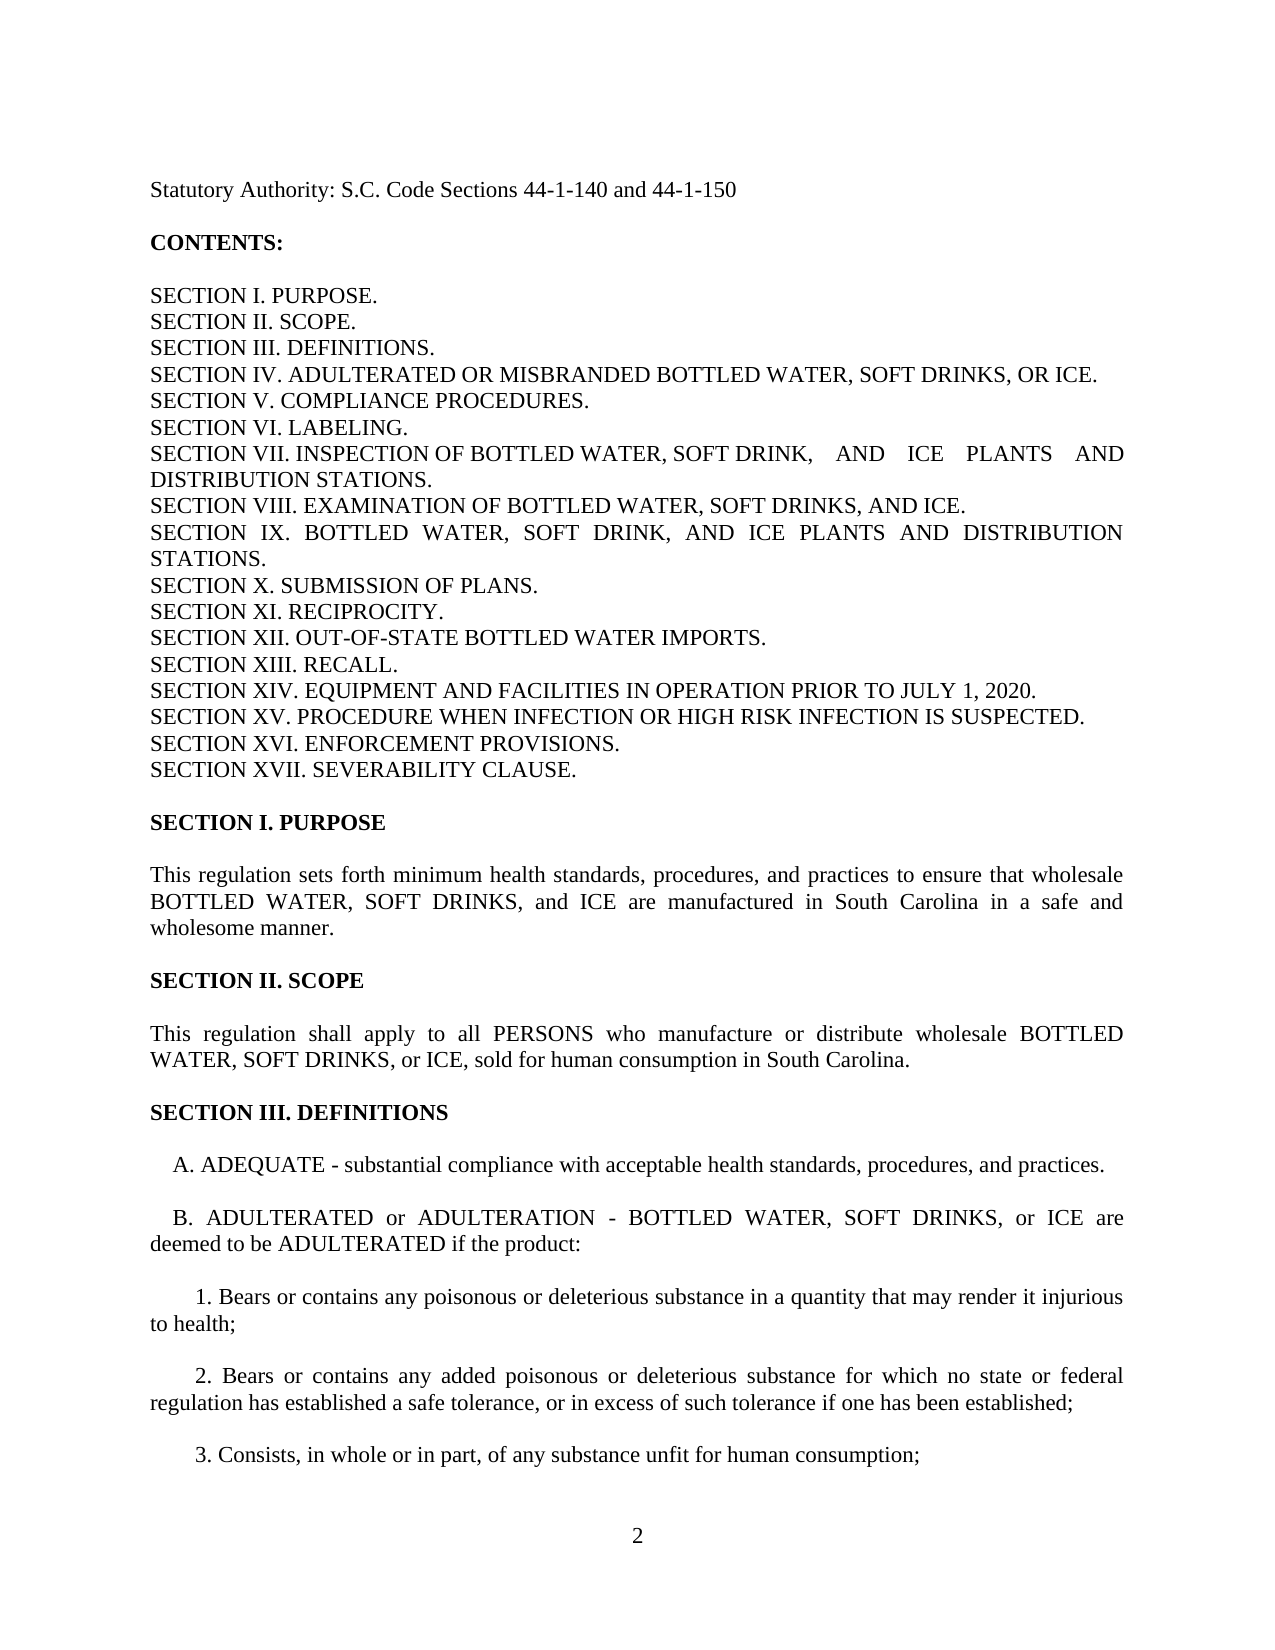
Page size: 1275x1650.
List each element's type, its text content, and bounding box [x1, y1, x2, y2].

text 2. Bears or contains any added poisonous or deleterious substance for which no state or federal regulation has established a safe tolerance, or in excess of such tolerance if one has been established; [150, 1362, 1125, 1415]
text SECTION XVII. SEVERABILITY CLAUSE. [150, 756, 1125, 782]
text SECTION XII. OUT-OF-STATE BOTTLED WATER IMPORTS. [150, 624, 1125, 651]
text SECTION X. SUBMISSION OF PLANS. [150, 572, 1125, 598]
text SECTION XIV. EQUIPMENT AND FACILITIES IN OPERATION PRIOR TO JULY 1, 2020. [150, 677, 1125, 703]
text SECTION I. PURPOSE. [150, 282, 1125, 308]
text SECTION VI. LABELING. [150, 413, 1125, 440]
text 1. Bears or contains any poisonous or deleterious substance in a quantity that may render it injurious to health; [150, 1283, 1125, 1336]
text SECTION IV. ADULTERATED OR MISBRANDED BOTTLED WATER, SOFT DRINKS, OR ICE. [150, 361, 1125, 387]
text SECTION V. COMPLIANCE PROCEDURES. [150, 387, 1125, 413]
text SECTION XI. RECIPROCITY. [150, 598, 1125, 624]
text Statutory Authority: S.C. Code Sections 44-1-140 and 44-1-150 [150, 176, 1125, 203]
text SECTION II. SCOPE. [150, 308, 1125, 334]
text This regulation sets forth minimum health standards, procedures, and practices to ensure that wholesale BOTTLED WATER, SOFT DRINKS, and ICE are manufactured in South Carolina in a safe and wholesome manner. [150, 862, 1125, 941]
text B. ADULTERATED or ADULTERATION - BOTTLED WATER, SOFT DRINKS, or ICE are deemed to be ADULTERATED if the product: [150, 1204, 1125, 1257]
text SECTION III. DEFINITIONS [150, 1099, 1125, 1125]
text 3. Consists, in whole or in part, of any substance unfit for human consumption; [150, 1441, 1125, 1468]
text SECTION IX. BOTTLED WATER, SOFT DRINK, AND ICE PLANTS AND DISTRIBUTION STATIONS. [150, 519, 1125, 572]
text SECTION II. SCOPE [150, 967, 1125, 993]
text SECTION I. PURPOSE [150, 809, 1125, 835]
text SECTION III. DEFINITIONS. [150, 334, 1125, 361]
text SECTION XIII. RECALL. [150, 651, 1125, 677]
text SECTION XV. PROCEDURE WHEN INFECTION OR HIGH RISK INFECTION IS SUSPECTED. [150, 703, 1125, 730]
text SECTION XVI. ENFORCEMENT PROVISIONS. [150, 730, 1125, 756]
text SECTION VIII. EXAMINATION OF BOTTLED WATER, SOFT DRINKS, AND ICE. [150, 493, 1125, 519]
text A. ADEQUATE - substantial compliance with acceptable health standards, procedures, and practices. [150, 1151, 1125, 1178]
text This regulation shall apply to all PERSONS who manufacture or distribute wholesale BOTTLED WATER, SOFT DRINKS, or ICE, sold for human consumption in South Carolina. [150, 1020, 1125, 1072]
text CONTENTS: [150, 229, 1125, 255]
text SECTION VII. INSPECTION OF BOTTLED WATER, SOFT DRINK, AND ICE PLANTS AND DISTRIBUTION STATIONS. [150, 440, 1125, 493]
